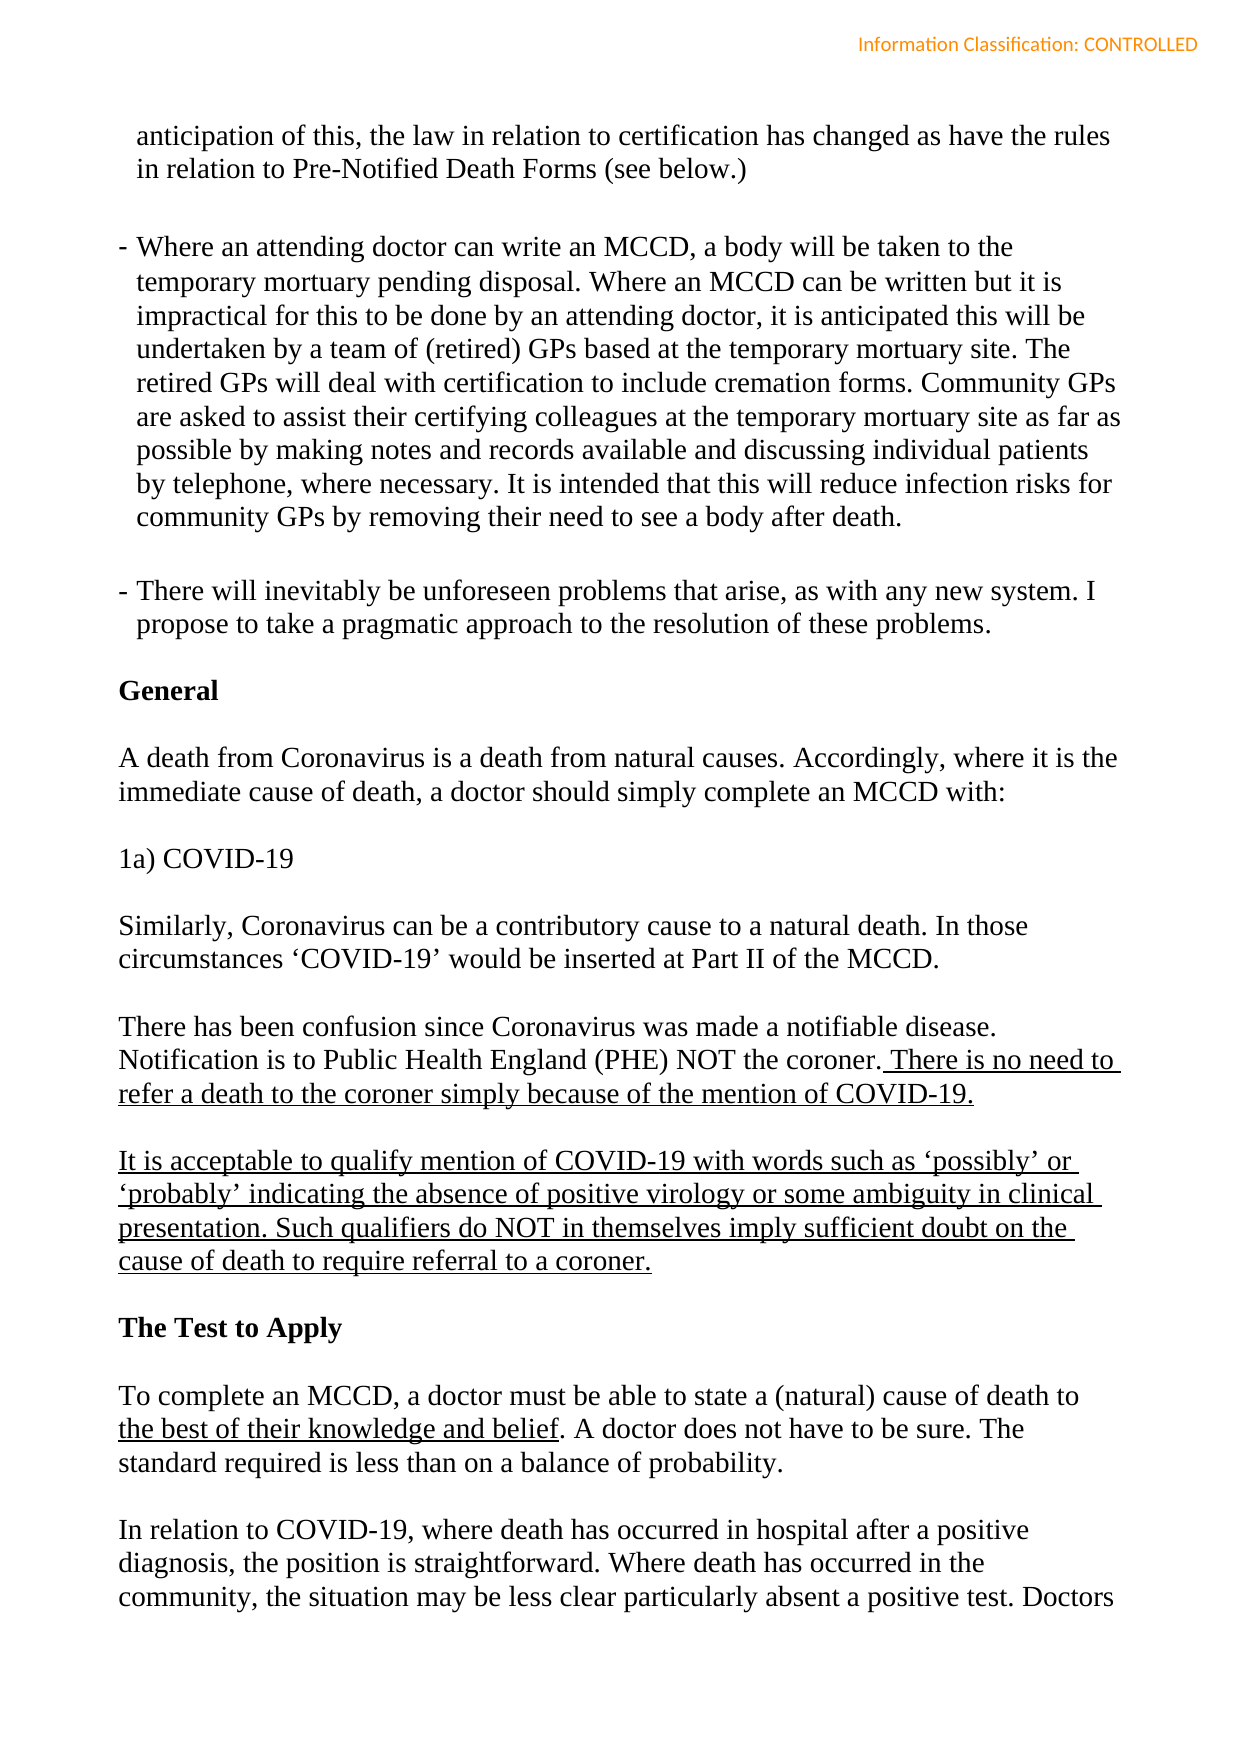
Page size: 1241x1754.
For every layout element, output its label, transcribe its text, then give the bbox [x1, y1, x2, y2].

text It is acceptable to qualify mention of COVID-19 with words such as ‘possibly’ or ‘probably’ indicating the absence of positive virology or some ambiguity in clinical presentation. Such qualifiers do NOT in themselves imply sufficient doubt on the cause of death to require referral to a coroner. [118, 1143, 1122, 1277]
list Where an attending doctor can write an MCCD, a body will be taken to the temporary mortuary pending disposal. Where an MCCD can be written but it is impractical for this to be done by an attending doctor, it is anticipated this will be undertaken by a team of (retired) GPs based at the temporary mortuary site. The retired GPs will deal with certification to include cremation forms. Community GPs are asked to assist their certifying colleagues at the temporary mortuary site as far as possible by making notes and records available and discussing individual patients by telephone, where necessary. It is intended that this will reduce infection risks for community GPs by removing their need to see a body after death. [118, 225, 1122, 533]
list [118, 118, 1122, 185]
list There will inevitably be unforeseen problems that arise, as with any new system. I propose to take a pragmatic approach to the resolution of these problems. [118, 573, 1122, 640]
text There has been confusion since Coronavirus was made a notifiable disease. Notification is to Public Health England (PHE) NOT the coroner. There is no need to refer a death to the coroner simply because of the mention of COVID-19. [118, 1009, 1122, 1109]
text A death from Coronavirus is a death from natural causes. Accordingly, where it is the immediate cause of death, a doctor should simply complete an MCCD with: [118, 740, 1122, 807]
text To complete an MCCD, a doctor must be able to state a (natural) cause of death to the best of their knowledge and belief. A doctor does not have to be sure. The standard required is less than on a balance of probability. [118, 1378, 1122, 1478]
text 1a) COVID-19 [118, 841, 1122, 874]
text Similarly, Coronavirus can be a contributory cause to a natural death. In those circumstances ‘COVID-19’ would be inserted at Part II of the MCCD. [118, 908, 1122, 975]
text General [118, 673, 1122, 707]
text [118, 1512, 1122, 1612]
text The Test to Apply [118, 1311, 1122, 1344]
